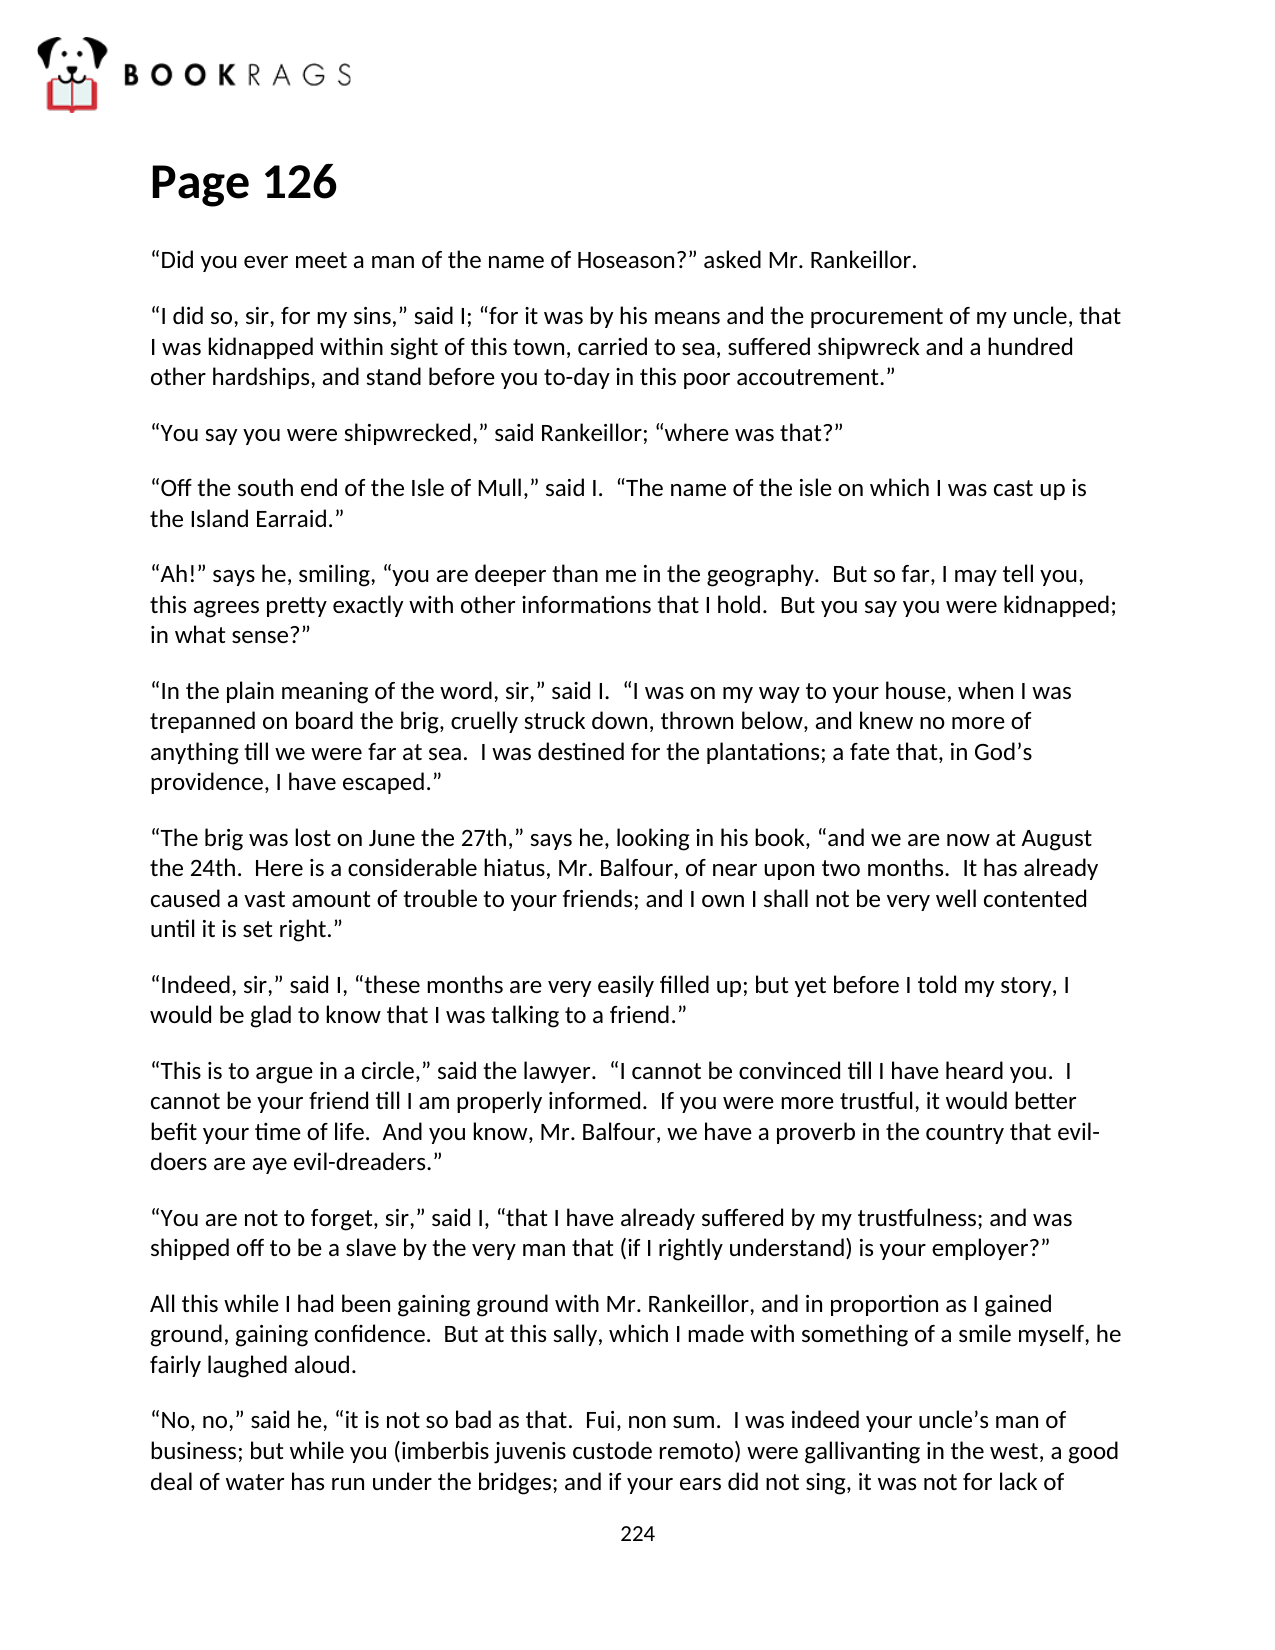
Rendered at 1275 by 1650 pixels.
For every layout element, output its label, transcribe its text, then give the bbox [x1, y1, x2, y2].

text “I did so, sir, for my sins,” said I; “for it was by his means and the procurement of my uncle, that I was kidnapped within sight of this town, carried to sea, suffered shipwreck and a hundred other hardships, and stand before you to-day in this poor accoutrement.” [150, 300, 1125, 392]
text “Indeed, sir,” said I, “these months are very easily filled up; but yet before I told my story, I would be glad to know that I was talking to a friend.” [150, 969, 1125, 1030]
text “You are not to forget, sir,” said I, “that I have already suffered by my trustfulness; and was shipped off to be a slave by the very man that (if I rightly understand) is your employer?” [150, 1202, 1125, 1263]
text All this while I had been gaining ground with Mr. Rankeillor, and in proportion as I gained ground, gaining confidence. But at this sally, which I made with something of a smile myself, he fairly laughed aloud. [150, 1288, 1125, 1380]
text “You say you were shipwrecked,” said Rankeillor; “where was that?” [150, 417, 1125, 447]
picture [37, 37, 351, 113]
text “Ah!” says he, smiling, “you are deeper than me in the geography. But so far, I may tell you, this agrees pretty exactly with other informations that I hold. But you say you were kidnapped; in what sense?” [150, 558, 1125, 650]
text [150, 1405, 1125, 1496]
text “The brig was lost on June the 27th,” says he, looking in his book, “and we are now at August the 24th. Here is a considerable hiatus, Mr. Balfour, of near upon two months. It has already caused a vast amount of trouble to your friends; and I own I shall not be very well contented until it is set right.” [150, 822, 1125, 944]
text “This is to argue in a circle,” said the lawyer. “I cannot be convinced till I have heard you. I cannot be your friend till I am properly informed. If you were more trustful, it would better befit your time of life. And you know, Mr. Balfour, we have a proverb in the country that evil-doers are aye evil-dreaders.” [150, 1055, 1125, 1177]
text “In the plain meaning of the word, sir,” said I. “I was on my way to your house, when I was trepanned on board the brig, cruelly struck down, thrown below, and knew no more of anything till we were far at sea. I was destined for the plantations; a fate that, in God’s providence, I have escaped.” [150, 675, 1125, 797]
text Page 126 [150, 150, 1125, 211]
text “Off the south end of the Isle of Mull,” said I. “The name of the isle on which I was cast up is the Island Earraid.” [150, 472, 1125, 533]
text “Did you ever meet a man of the name of Hoseason?” asked Mr. Rankeillor. [150, 244, 1125, 275]
